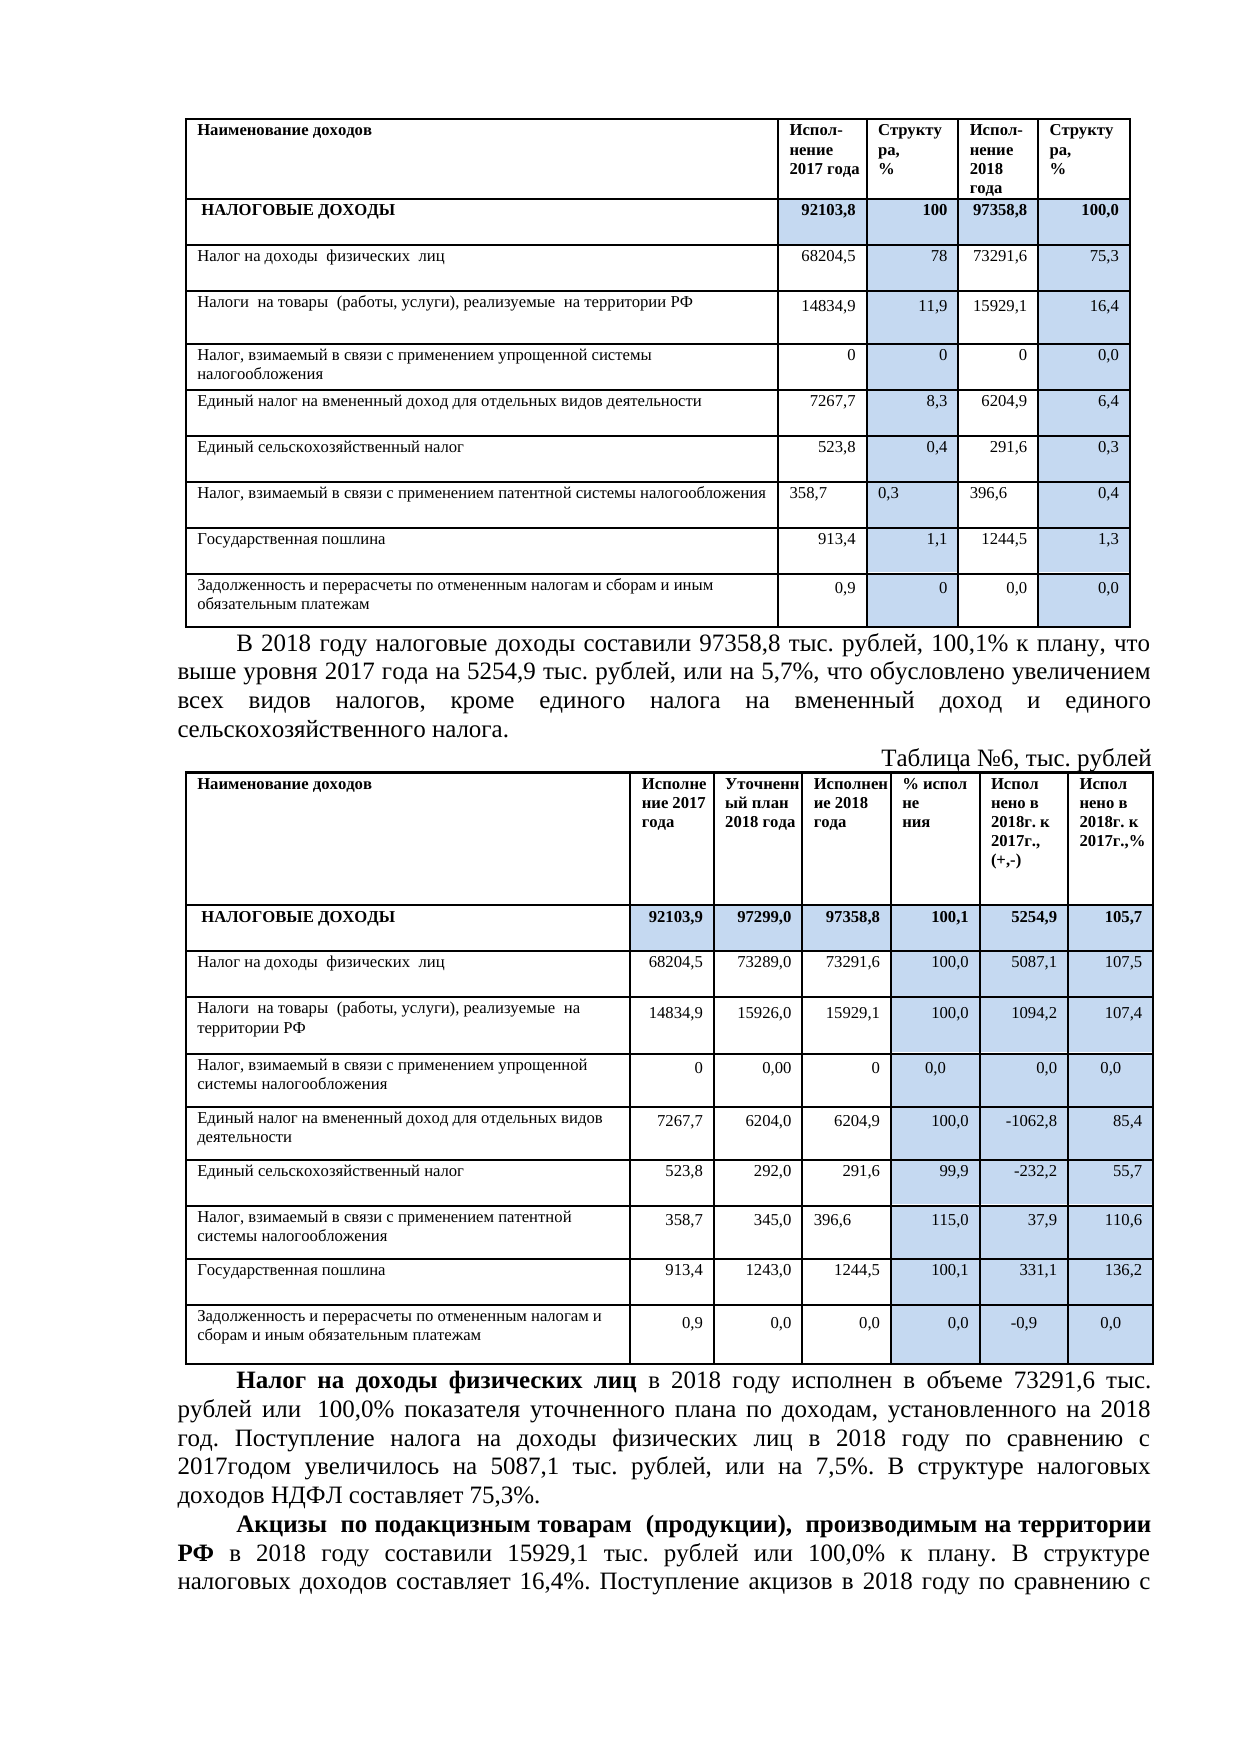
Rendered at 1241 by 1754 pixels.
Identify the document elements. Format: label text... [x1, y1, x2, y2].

table_cell 0,0 [715, 1306, 801, 1363]
table_cell 1244,5 [959, 529, 1037, 572]
table_cell 100,0 [892, 998, 979, 1052]
table_cell 523,8 [779, 437, 866, 481]
table_cell 107,5 [1069, 952, 1152, 996]
table_cell 6204,0 [715, 1108, 801, 1159]
table_cell 14834,9 [631, 998, 713, 1052]
table_cell 92103,8 [779, 200, 866, 244]
table_cell 68204,5 [631, 952, 713, 996]
table_cell 358,7 [631, 1207, 713, 1258]
table_cell 73289,0 [715, 952, 801, 996]
table_cell Государственная пошлина [187, 1260, 629, 1304]
table_cell 6204,9 [959, 391, 1037, 435]
table_cell 37,9 [981, 1207, 1067, 1258]
table_cell 0,4 [868, 437, 957, 481]
table_header Структу ра, % [868, 120, 957, 198]
table_cell 136,2 [1069, 1260, 1152, 1304]
table_header Структу ра, % [1039, 120, 1129, 198]
table_cell 0,0 [892, 1055, 979, 1106]
table_cell 6,4 [1039, 391, 1129, 435]
table_cell 1243,0 [715, 1260, 801, 1304]
table_cell 7267,7 [631, 1108, 713, 1159]
table_header Наименование доходов [187, 774, 629, 904]
table_cell 1,1 [868, 529, 957, 572]
table_cell 8,3 [868, 391, 957, 435]
table_cell 73291,6 [959, 246, 1037, 290]
table_cell 14834,9 [779, 292, 866, 343]
text Налог на доходы физических лиц в 2018 году исполнен в объеме 73291,6 тыс. рублей или 100,0% показателя уточненного плана по доходам, установленного на 2018 год. Поступление налога на доходы физических лиц в 2018 году по сравнению с 2017годом увеличилось на 5087,1 тыс. рублей, или на 7,5%. В структуре налоговых доходов НДФЛ составляет 75,3%. [177, 1365, 1152, 1509]
table_cell Налоги на товары (работы, услуги), реализуемые на территории РФ [187, 292, 777, 343]
table_cell 55,7 [1069, 1161, 1152, 1204]
table_cell Налоги на товары (работы, услуги), реализуемые на территории РФ [187, 998, 629, 1052]
table_cell 0,0 [981, 1055, 1067, 1106]
table_cell 913,4 [779, 529, 866, 572]
table_cell 0 [868, 575, 957, 626]
table_cell 5087,1 [981, 952, 1067, 996]
table_header Уточненный план 2018 года [715, 774, 801, 904]
table_cell 105,7 [1069, 906, 1152, 950]
table_cell Единый налог на вмененный доход для отдельных видов деятельности [187, 391, 777, 435]
table_cell Налог, взимаемый в связи с применением патентной системы налогообложения [187, 483, 777, 527]
table_cell 78 [868, 246, 957, 290]
text Таблица №6, тыс. рублей [177, 743, 1152, 771]
table_cell 291,6 [959, 437, 1037, 481]
table_header Исполнение 2017 года [631, 774, 713, 904]
table_cell Налог, взимаемый в связи с применением патентной системы налогообложения [187, 1207, 629, 1258]
table_cell 1094,2 [981, 998, 1067, 1052]
table_cell 115,0 [892, 1207, 979, 1258]
table_cell 7267,7 [779, 391, 866, 435]
table_cell -0,9 [981, 1306, 1067, 1363]
table_cell 0 [779, 345, 866, 389]
table_cell 100 [868, 200, 957, 244]
table_cell 73291,6 [803, 952, 890, 996]
table_cell 345,0 [715, 1207, 801, 1258]
table_header Наименование доходов [187, 120, 777, 198]
table_cell 100,0 [1039, 200, 1129, 244]
table_cell 100,0 [892, 1108, 979, 1159]
table_cell 110,6 [1069, 1207, 1152, 1258]
table_cell 99,9 [892, 1161, 979, 1204]
table_cell Задолженность и перерасчеты по отмененным налогам и сборам и иным обязательным платежам [187, 1306, 629, 1363]
table_cell 97358,8 [803, 906, 890, 950]
table_cell 0,4 [1039, 483, 1129, 527]
table_cell 291,6 [803, 1161, 890, 1204]
table_cell 15929,1 [803, 998, 890, 1052]
table_cell Единый сельскохозяйственный налог [187, 437, 777, 481]
table_cell 0 [959, 345, 1037, 389]
table_cell 100,0 [892, 952, 979, 996]
table_header Испол нено в 2018г. к 2017г., (+,-) [981, 774, 1067, 904]
table_cell 0 [868, 345, 957, 389]
table_cell 0,0 [892, 1306, 979, 1363]
table_cell 11,9 [868, 292, 957, 343]
table_cell 0,9 [631, 1306, 713, 1363]
table_cell 358,7 [779, 483, 866, 527]
table_header Исполнение 2018 года [803, 774, 890, 904]
table_cell 0,0 [1069, 1055, 1152, 1106]
table_cell -1062,8 [981, 1108, 1067, 1159]
table_cell 396,6 [803, 1207, 890, 1258]
table_cell 292,0 [715, 1161, 801, 1204]
table_cell НАЛОГОВЫЕ ДОХОДЫ [187, 906, 629, 950]
table_header Испол-нение 2017 года [779, 120, 866, 198]
table_cell 1,3 [1039, 529, 1129, 572]
table_cell 92103,9 [631, 906, 713, 950]
table_cell 0,0 [1039, 575, 1129, 626]
table_cell НАЛОГОВЫЕ ДОХОДЫ [187, 200, 777, 244]
table_cell 107,4 [1069, 998, 1152, 1052]
table_cell 331,1 [981, 1260, 1067, 1304]
table_cell 0,0 [1039, 345, 1129, 389]
table_cell 1244,5 [803, 1260, 890, 1304]
table_cell 100,1 [892, 1260, 979, 1304]
table_cell 15926,0 [715, 998, 801, 1052]
table_cell 0,00 [715, 1055, 801, 1106]
table_cell Налог, взимаемый в связи с применением упрощенной системы налогообложения [187, 345, 777, 389]
table_cell Единый налог на вмененный доход для отдельных видов деятельности [187, 1108, 629, 1159]
table_cell 97299,0 [715, 906, 801, 950]
table_cell Задолженность и перерасчеты по отмененным налогам и сборам и иным обязательным платежам [187, 575, 777, 626]
table_cell 0 [631, 1055, 713, 1106]
table_cell 100,1 [892, 906, 979, 950]
table_cell 16,4 [1039, 292, 1129, 343]
table_cell 0,3 [868, 483, 957, 527]
table_cell 97358,8 [959, 200, 1037, 244]
table_cell 913,4 [631, 1260, 713, 1304]
table_cell 0,3 [1039, 437, 1129, 481]
table_cell 75,3 [1039, 246, 1129, 290]
table_header % испол не ния [892, 774, 979, 904]
table_cell 0,0 [1069, 1306, 1152, 1363]
text В 2018 году налоговые доходы составили 97358,8 тыс. рублей, 100,1% к плану, что выше уровня 2017 года на 5254,9 тыс. рублей, или на 5,7%, что обусловлено увеличением всех видов налогов, кроме единого налога на вмененный доход и единого сельскохозяйственного налога. [177, 628, 1152, 743]
table_cell 0 [803, 1055, 890, 1106]
table_cell Налог на доходы физических лиц [187, 952, 629, 996]
table_header Испол нено в 2018г. к 2017г.,% [1069, 774, 1152, 904]
table_header Испол-нение 2018 года [959, 120, 1037, 198]
table_cell 68204,5 [779, 246, 866, 290]
table_cell Налог, взимаемый в связи с применением упрощенной системы налогообложения [187, 1055, 629, 1106]
table_cell -232,2 [981, 1161, 1067, 1204]
table_cell 396,6 [959, 483, 1037, 527]
table_cell 85,4 [1069, 1108, 1152, 1159]
table_cell 6204,9 [803, 1108, 890, 1159]
table_cell 15929,1 [959, 292, 1037, 343]
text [177, 1509, 1152, 1595]
table_cell 0,9 [779, 575, 866, 626]
table_cell 5254,9 [981, 906, 1067, 950]
table_cell 523,8 [631, 1161, 713, 1204]
table_cell 0,0 [959, 575, 1037, 626]
table_cell Государственная пошлина [187, 529, 777, 572]
table_cell 0,0 [803, 1306, 890, 1363]
table_cell Налог на доходы физических лиц [187, 246, 777, 290]
table_cell Единый сельскохозяйственный налог [187, 1161, 629, 1204]
